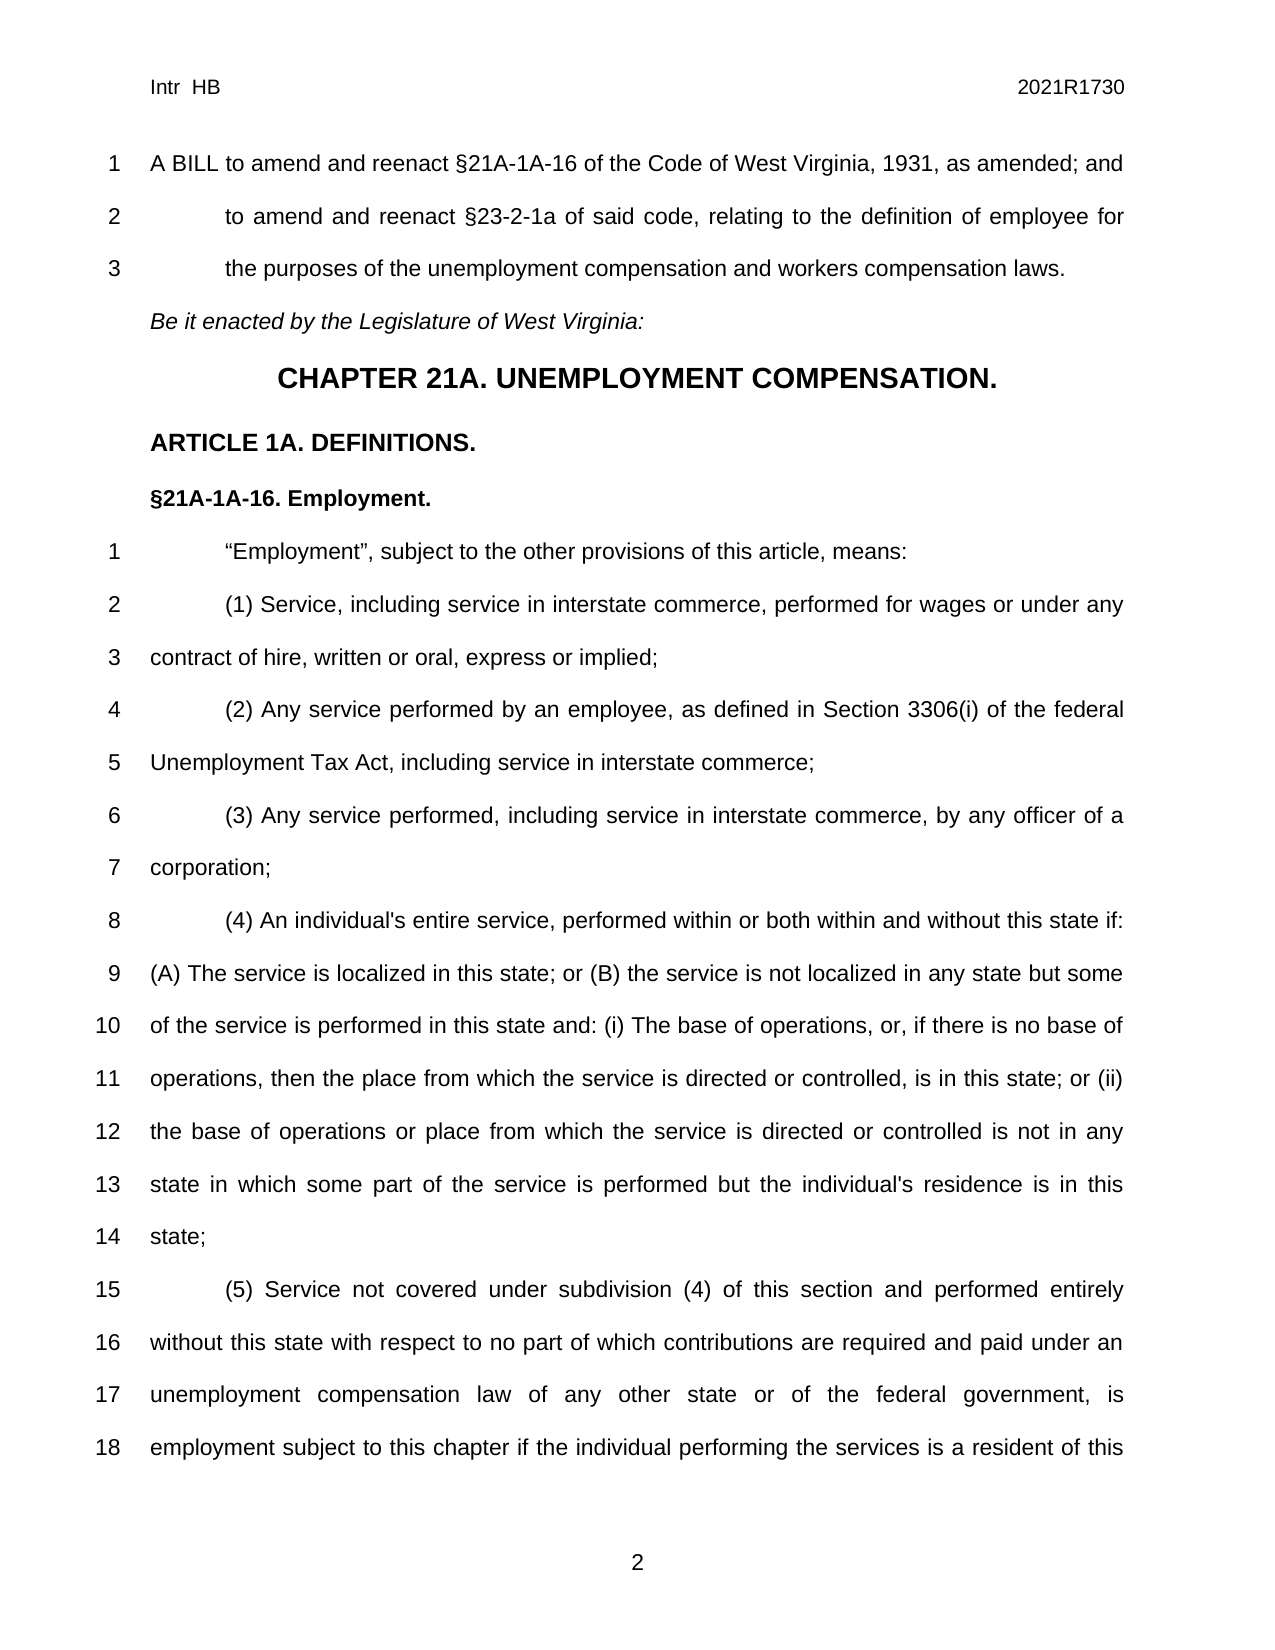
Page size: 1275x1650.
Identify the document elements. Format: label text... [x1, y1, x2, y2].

subtitle §21A-1A-16. Employment. [150, 485, 1125, 512]
subtitle ARTICLE 1A. DEFINITIONS. [150, 428, 1125, 457]
text “Employment”, subject to the other provisions of this article, means: [150, 538, 1125, 564]
text (3) Any service performed, including service in interstate commerce, by any officer of a corporation; [150, 802, 1125, 881]
text (2) Any service performed by an employee, as defined in Section 3306(i) of the federal Unemployment Tax Act, including service in interstate commerce; [150, 696, 1125, 775]
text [150, 1276, 1125, 1461]
subtitle CHAPTER 21A. UNEMPLOYMENT COMPENSATION. [150, 361, 1125, 394]
text (1) Service, including service in interstate commerce, performed for wages or under any contract of hire, written or oral, express or implied; [150, 591, 1125, 670]
title A BILL to amend and reenact §21A-1A-16 of the Code of West Virginia, 1931, as amended; and to amend and reenact §23-2-1a of said code, relating to the definition of employee for the purposes of the unemployment compensation and workers compensation laws. [150, 150, 1125, 282]
text Be it enacted by the Legislature of West Virginia: [150, 308, 1125, 334]
text (4) An individual's entire service, performed within or both within and without this state if: (A) The service is localized in this state; or (B) the service is not localized in any state but some of the service is performed in this state and: (i) The base of operations, or, if there is no base of operations, then the place from which the service is directed or controlled, is in this state; or (ii) the base of operations or place from which the service is directed or controlled is not in any state in which some part of the service is performed but the individual's residence is in this state; [150, 907, 1125, 1250]
